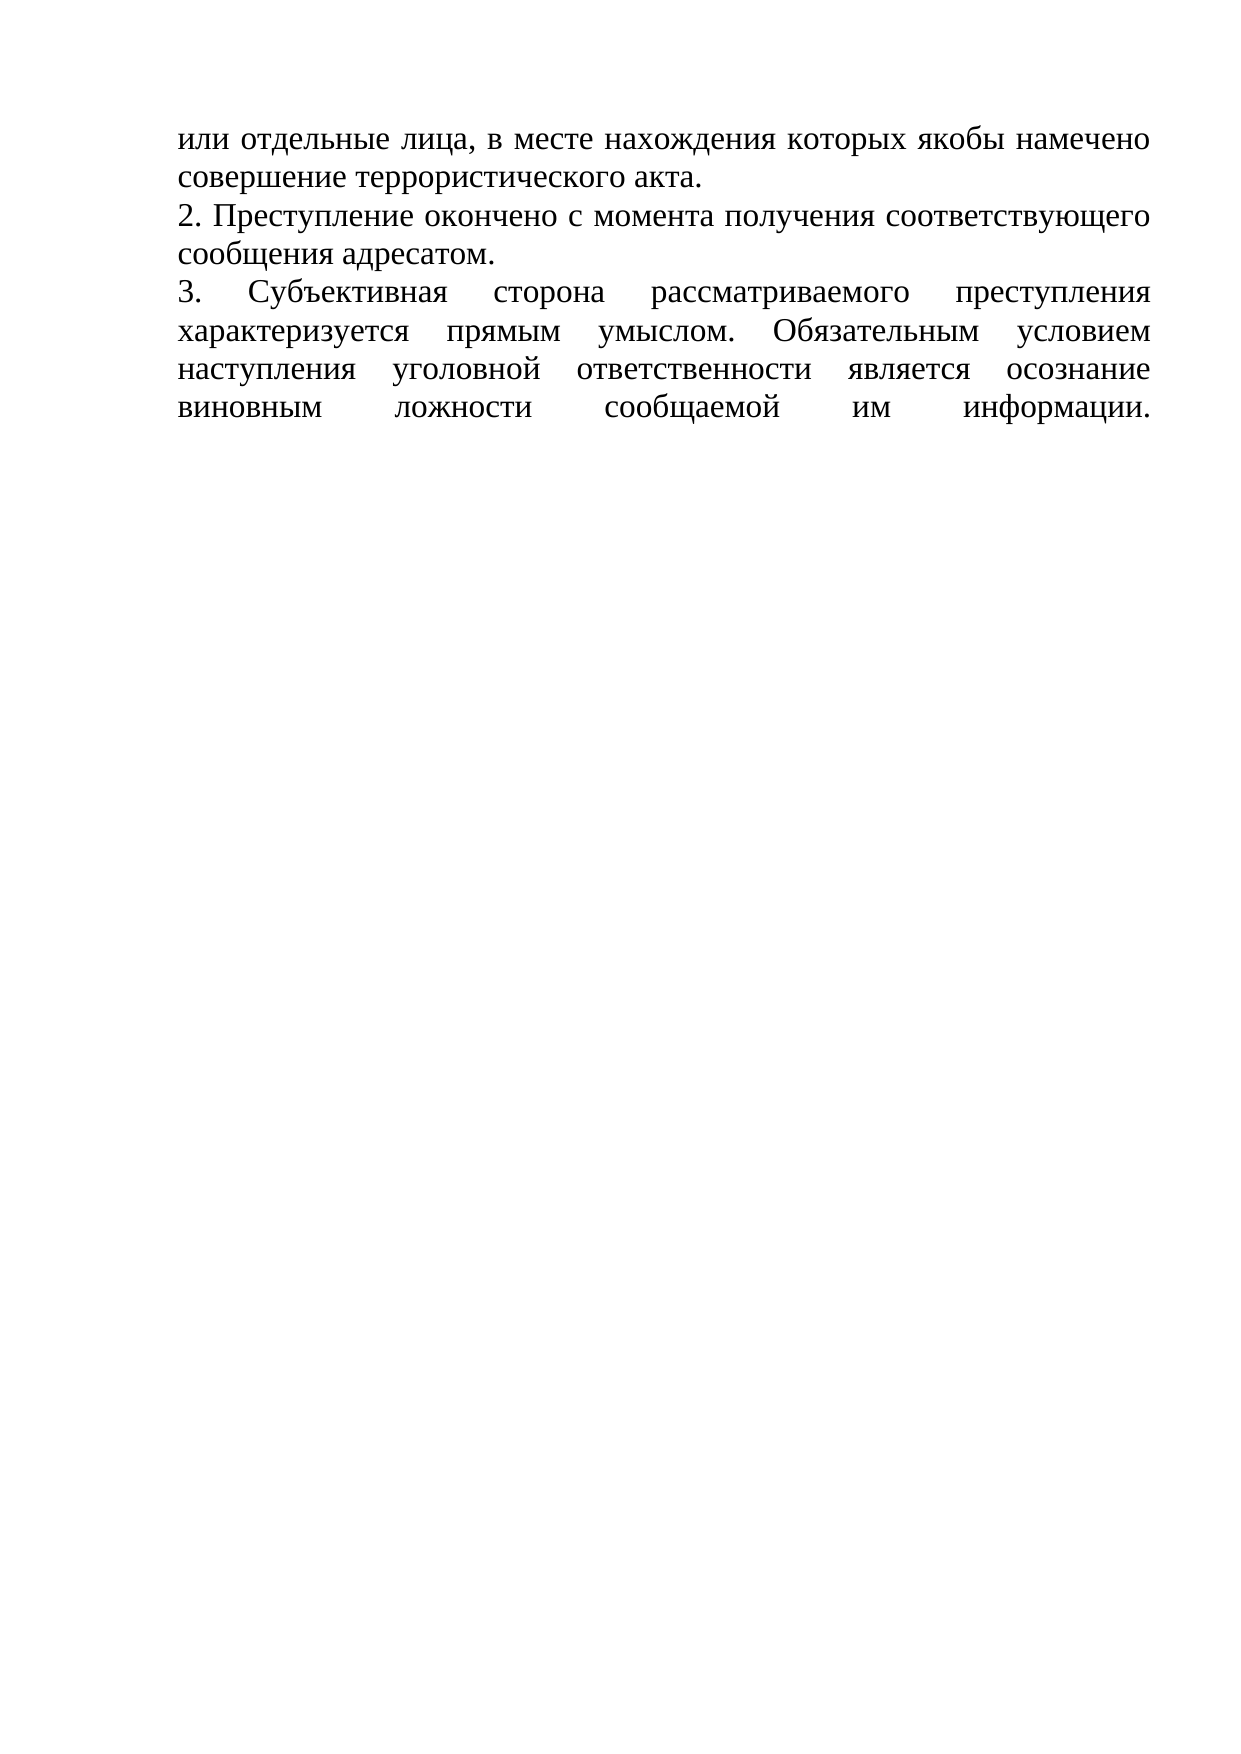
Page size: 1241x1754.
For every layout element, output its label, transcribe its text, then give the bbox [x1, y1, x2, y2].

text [177, 118, 1152, 195]
text 2. Преступление окончено с момента получения соответствующего сообщения адресатом. [177, 195, 1152, 271]
text 3. Субъективная сторона рассматриваемого преступления характеризуется прямым умыслом. Обязательным условием наступления уголовной ответственности является осознание виновным ложности сообщаемой им информации. [177, 271, 1152, 492]
